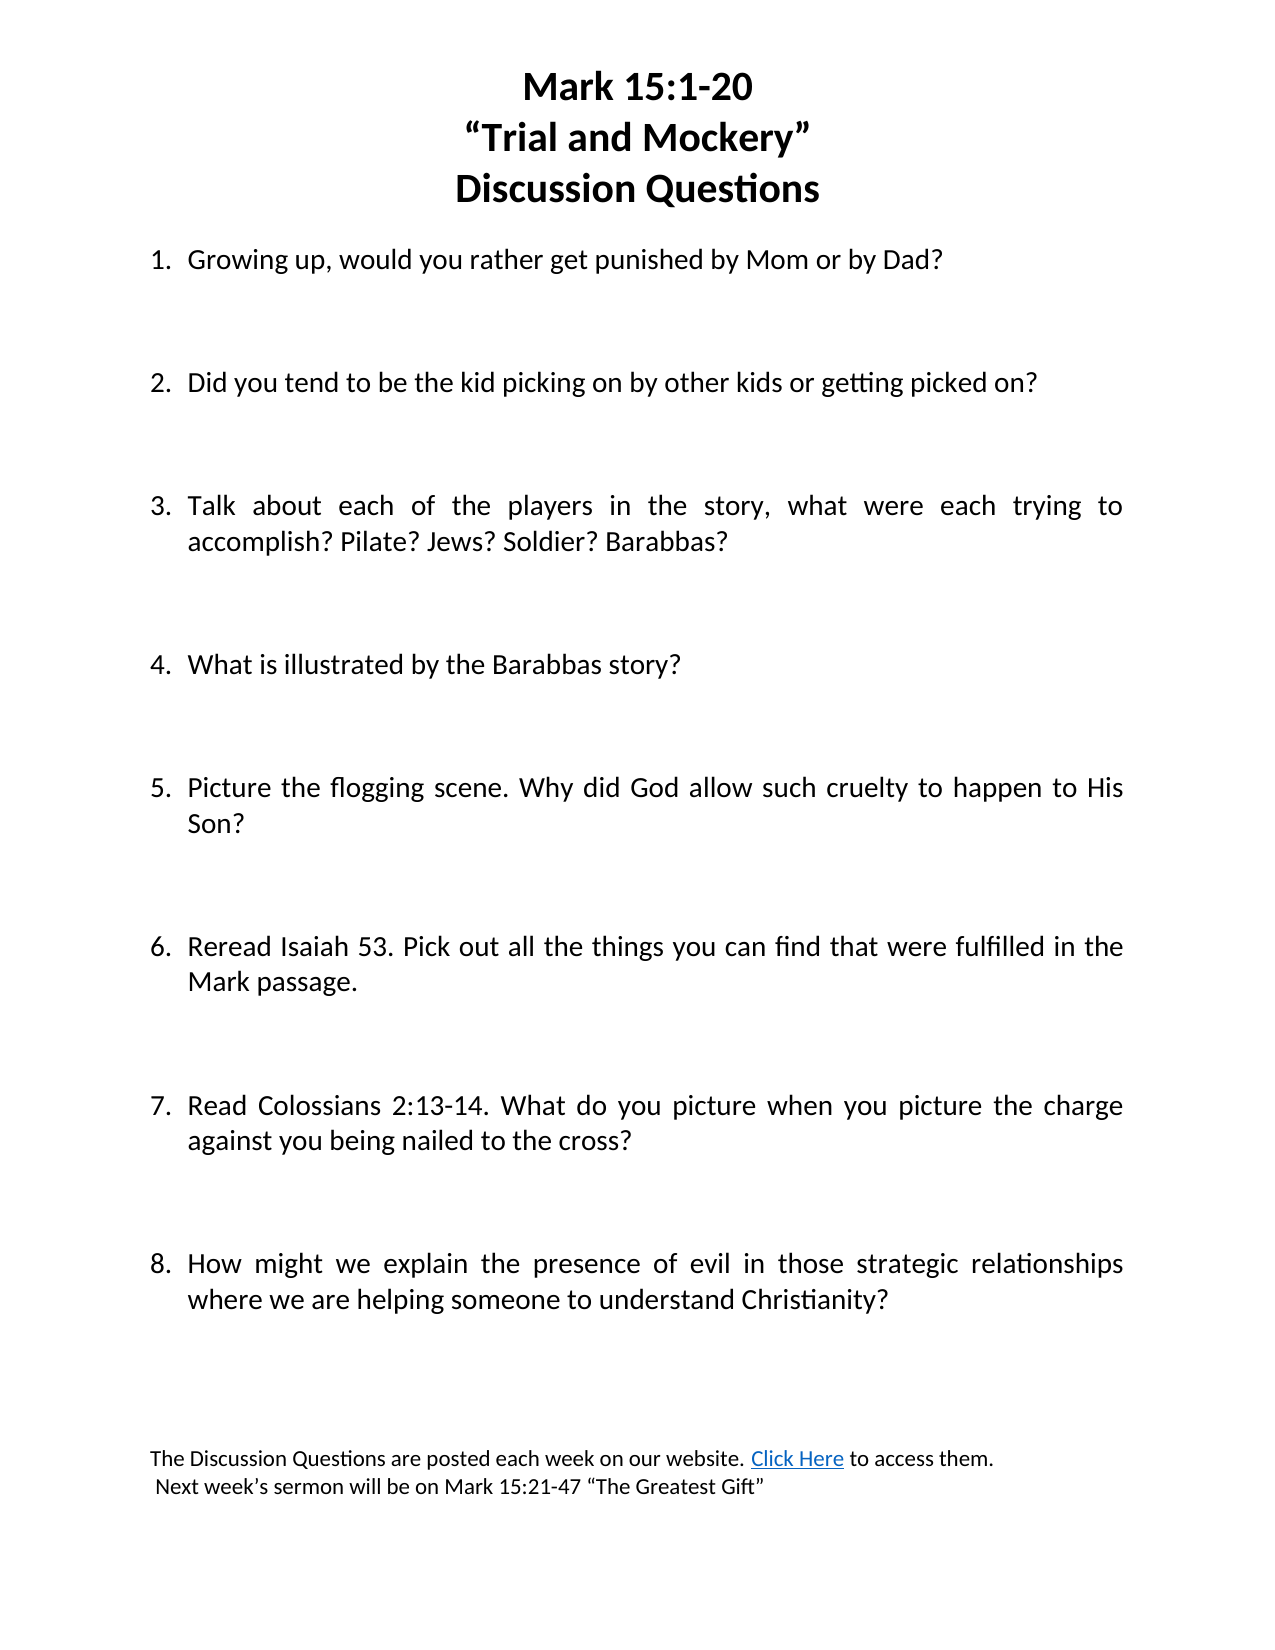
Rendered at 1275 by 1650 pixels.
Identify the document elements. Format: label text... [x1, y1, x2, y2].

list Growing up, would you rather get punished by Mom or by Dad? [150, 241, 1125, 277]
list Did you tend to be the kid picking on by other kids or getting picked on? [150, 364, 1125, 400]
list Picture the flogging scene. Why did God allow such cruelty to happen to His Son? [150, 769, 1125, 840]
text Discussion Questions [150, 162, 1125, 212]
text Mark 15:1-20 [150, 60, 1125, 111]
list Reread Isaiah 53. Pick out all the things you can find that were fulfilled in the Mark passage. [150, 928, 1125, 999]
text “Trial and Mockery” [150, 111, 1125, 162]
list Read Colossians 2:13-14. What do you picture when you picture the charge against you being nailed to the cross? [150, 1087, 1125, 1158]
list How might we explain the presence of evil in those strategic relationships where we are helping someone to understand Christianity? [150, 1245, 1125, 1317]
list What is illustrated by the Barabbas story? [150, 646, 1125, 682]
list Talk about each of the players in the story, what were each trying to accomplish? Pilate? Jews? Soldier? Barabbas? [150, 487, 1125, 558]
